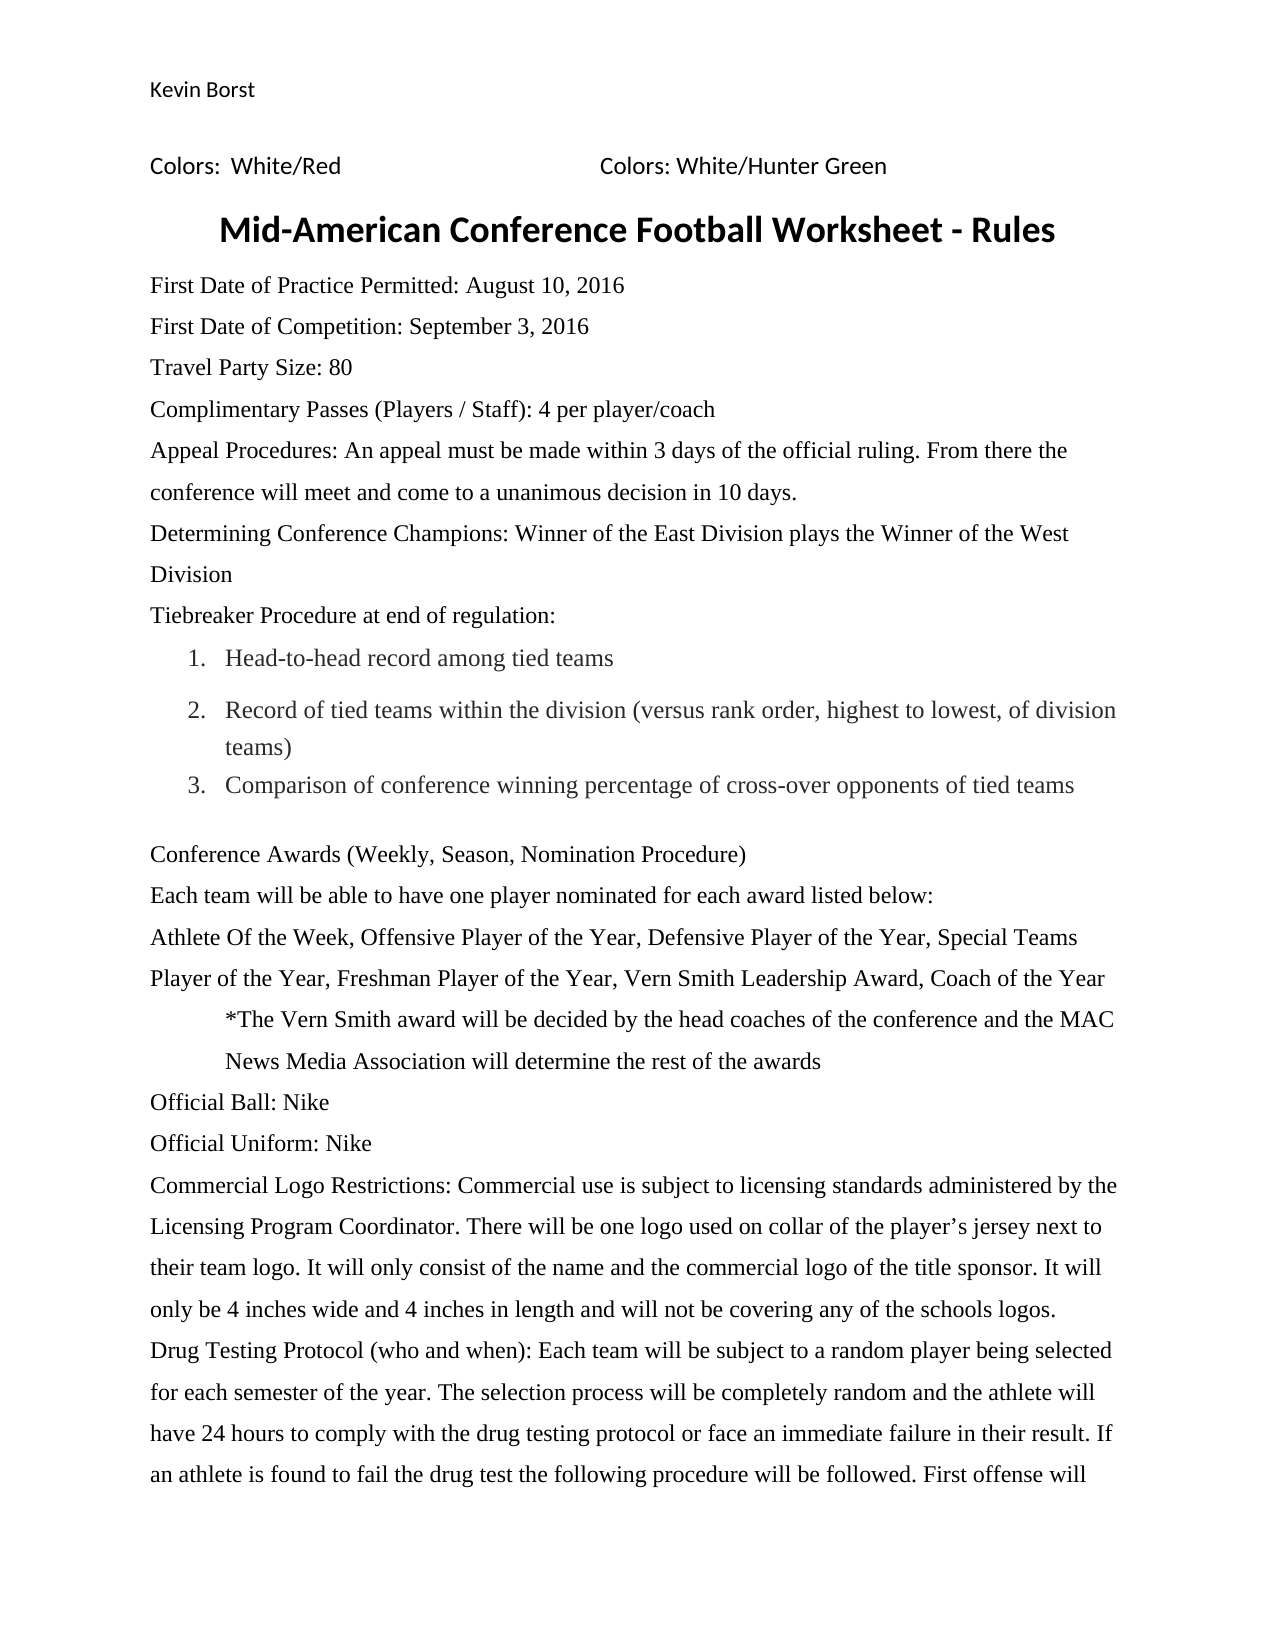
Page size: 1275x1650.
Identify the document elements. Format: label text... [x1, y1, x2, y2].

text First Date of Practice Permitted: August 10, 2016 [150, 382, 1125, 410]
text Mid-American Conference Football Worksheet - Rules [150, 317, 1125, 363]
text Athlete Of the Week, Offensive Player of the Year, Defensive Player of the Year, Special Teams Player of the Year, Freshman Player of the Year, Vern Smith Leadership Award, Coach of the Year [150, 1034, 1125, 1103]
text Colors: White/Red Colors: White/Hunter Green [150, 262, 1125, 292]
text First Date of Competition: September 3, 2016 [150, 424, 1125, 451]
text Determining Conference Champions: Winner of the East Division plays the Winner of the West Division [150, 631, 1125, 699]
list Comparison of conference winning percentage of cross-over opponents of tied teams [187, 873, 1125, 910]
text Travel Party Size: 80 [150, 465, 1125, 493]
text Each team will be able to have one player nominated for each award listed below: [150, 993, 1125, 1021]
text Mascot: Swoop the Redhawk Mascot: Rufus the bobcat [150, 206, 1125, 236]
text Appeal Procedures: An appeal must be made within 3 days of the official ruling. From there the conference will meet and come to a unanimous decision in 10 days. [150, 548, 1125, 617]
text *The Vern Smith award will be decided by the head coaches of the conference and the MAC News Media Association will determine the rest of the awards [225, 1117, 1125, 1186]
text Head Coach: Chuck Martin Head Coach: Frank Solich [150, 150, 1125, 181]
text Official Ball: Nike [150, 1200, 1125, 1227]
text Tiebreaker Procedure at end of regulation: [150, 713, 1125, 741]
text Complimentary Passes (Players / Staff): 4 per player/coach [150, 506, 1125, 534]
text Conference Awards (Weekly, Season, Nomination Procedure) [150, 952, 1125, 979]
list Record of tied teams within the division (versus rank order, highest to lowest, of division teams) [187, 798, 1125, 873]
text Commercial Logo Restrictions: Commercial use is subject to licensing standards administered by the Licensing Program Coordinator. There will be one logo used on collar of the player’s jersey next to their team logo. It will only consist of the name and the commercial logo of the title sponsor. It will only be 4 inches wide and 4 inches in length and will not be covering any of the schools logos. [150, 1282, 1125, 1434]
list Head-to-head record among tied teams [187, 754, 1125, 783]
text Official Uniform: Nike [150, 1241, 1125, 1269]
